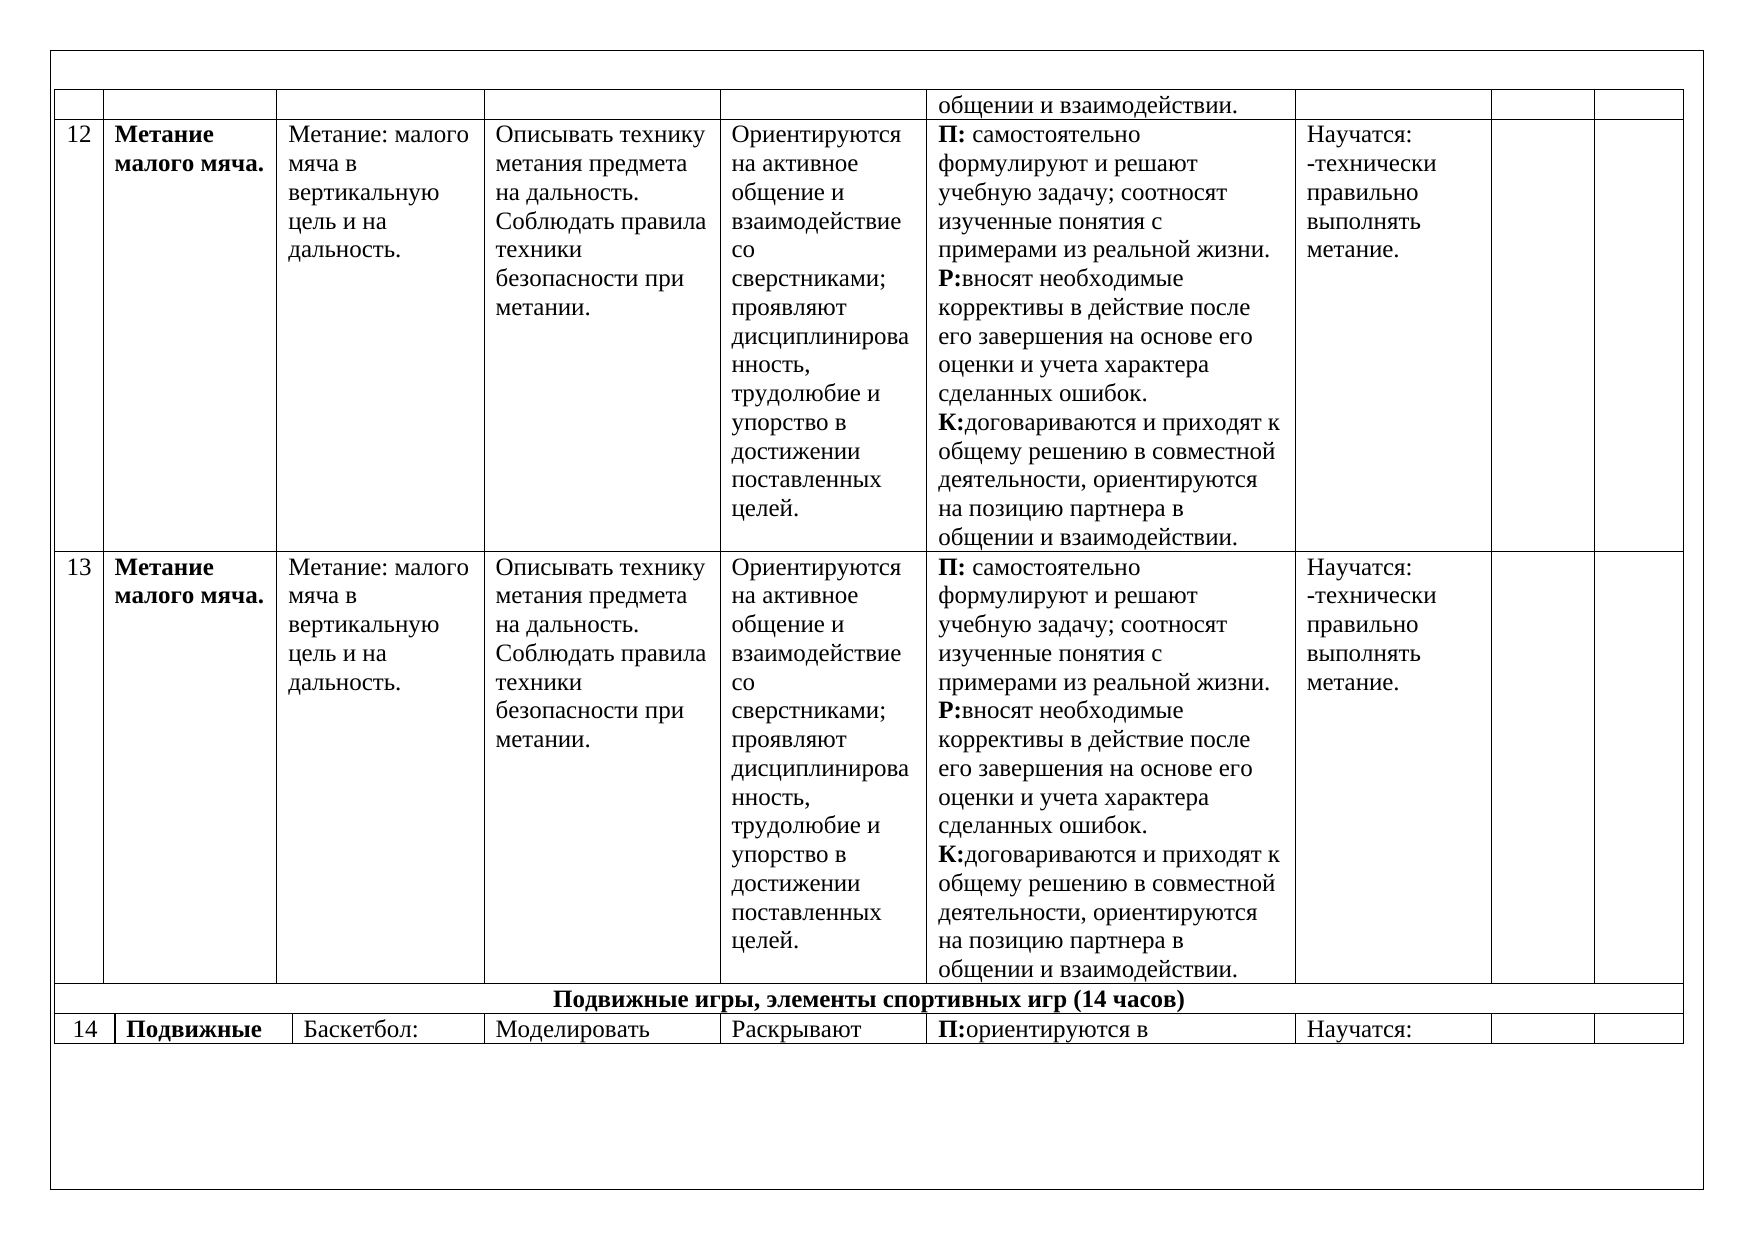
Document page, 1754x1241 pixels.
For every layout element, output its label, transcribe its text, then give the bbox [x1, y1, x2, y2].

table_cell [1296, 90, 1491, 118]
table_cell [1595, 1014, 1683, 1043]
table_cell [485, 90, 720, 118]
table_cell 12 [55, 120, 103, 551]
table_cell [1492, 90, 1594, 118]
table_cell [1595, 552, 1683, 983]
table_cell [927, 1014, 1295, 1043]
table_cell Научатся: -технически правильно выполнять метание. [1296, 552, 1491, 983]
table_cell Метание: малого мяча в вертикальную цель и на дальность. [277, 120, 484, 551]
table_cell [1492, 1014, 1594, 1043]
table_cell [721, 90, 926, 118]
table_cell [927, 90, 1295, 118]
table_cell [1595, 120, 1683, 551]
table_cell Описывать технику метания предмета на дальность. Соблюдать правила техники безопасности при метании. [485, 120, 720, 551]
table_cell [485, 1014, 720, 1043]
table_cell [293, 1014, 484, 1043]
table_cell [104, 90, 276, 118]
table_cell Научатся: -технически правильно выполнять метание. [1296, 120, 1491, 551]
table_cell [277, 90, 484, 118]
table_cell Метание малого мяча. [104, 552, 276, 983]
table_cell 13 [55, 552, 103, 983]
table_cell 11 [55, 90, 103, 118]
table_cell [1492, 552, 1594, 983]
table_cell [1595, 90, 1683, 118]
table_cell [1492, 120, 1594, 551]
table_cell Метание: малого мяча в вертикальную цель и на дальность. [277, 552, 484, 983]
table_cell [721, 1014, 926, 1043]
table_cell Подвижные игры, элементы спортивных игр (14 часов) [55, 984, 1683, 1013]
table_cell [1296, 1014, 1491, 1043]
table_cell Метание малого мяча. [104, 120, 276, 551]
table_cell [116, 1014, 292, 1043]
table_cell Описывать технику метания предмета на дальность. Соблюдать правила техники безопасности при метании. [485, 552, 720, 983]
table_cell 14 [55, 1014, 114, 1043]
